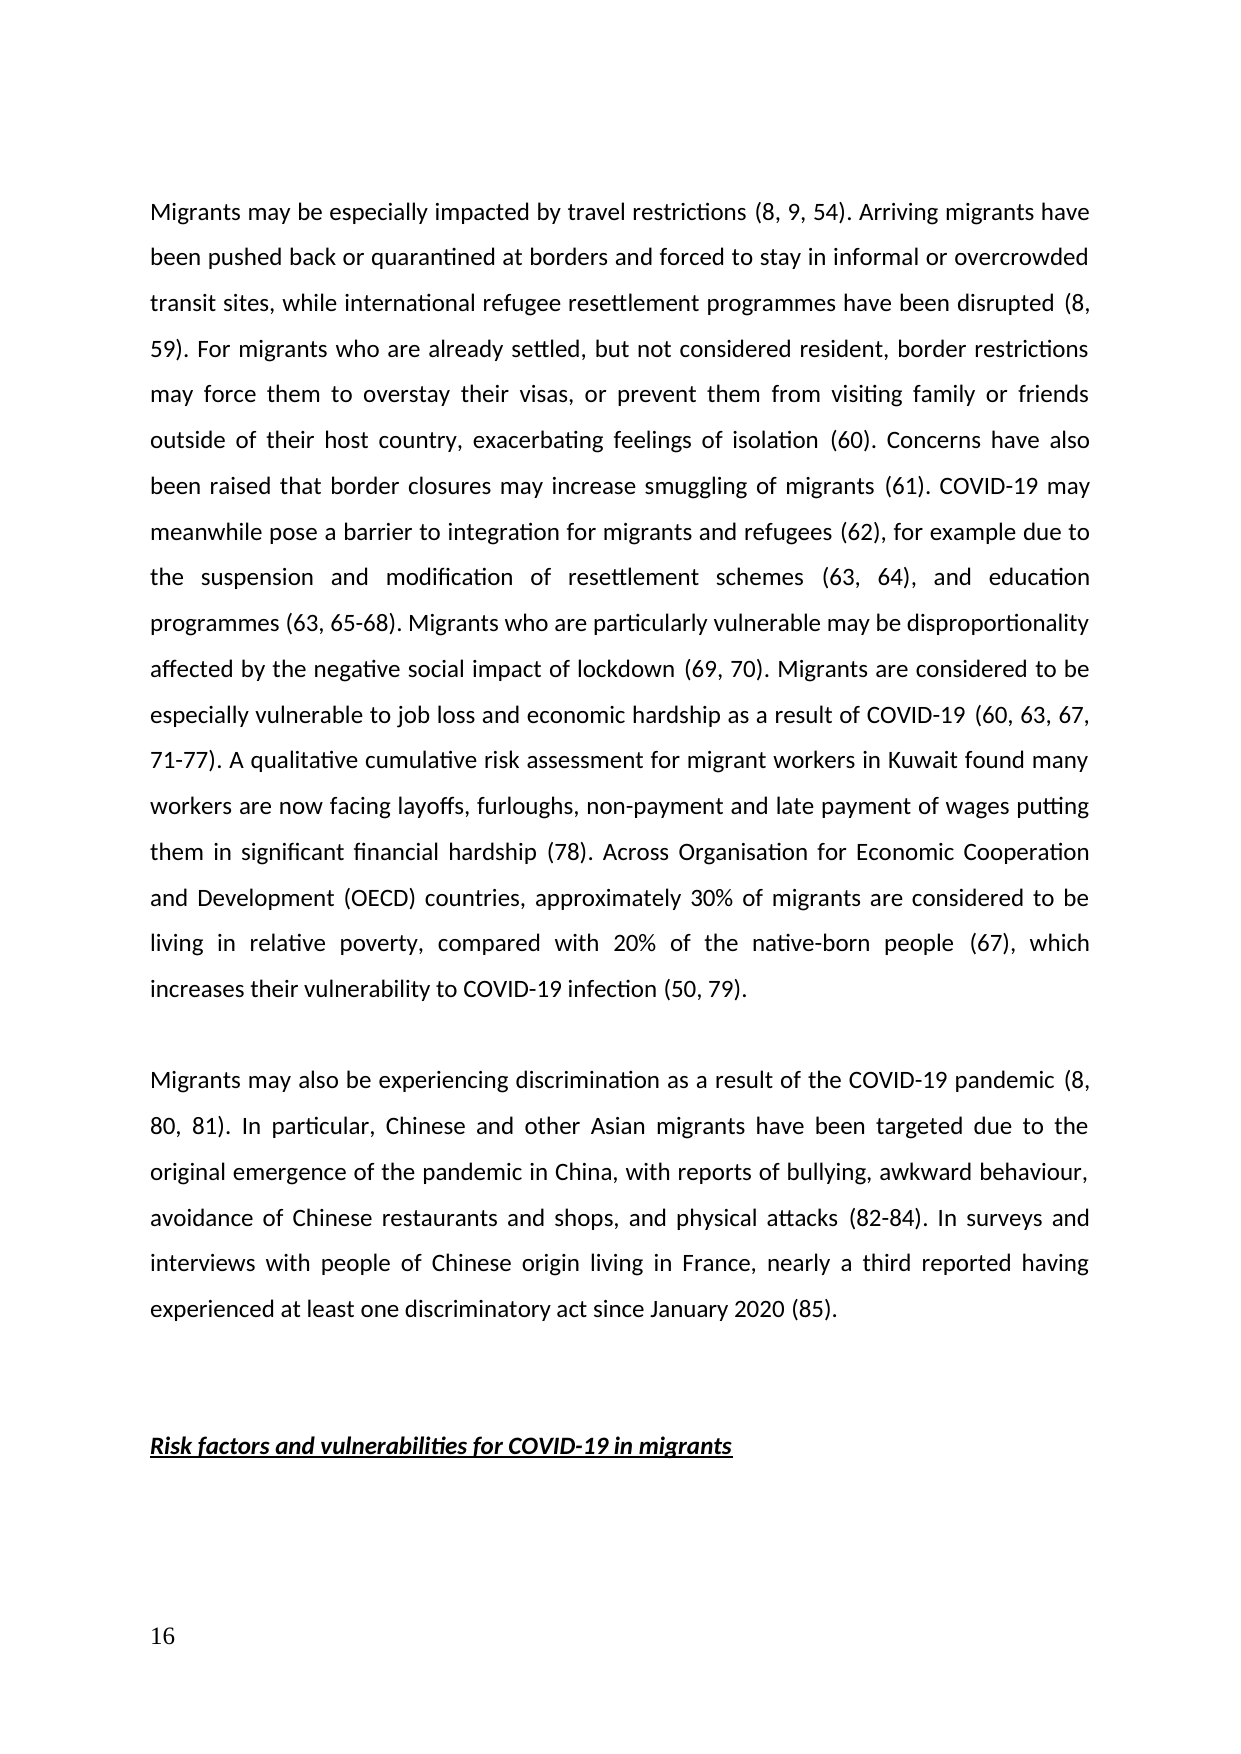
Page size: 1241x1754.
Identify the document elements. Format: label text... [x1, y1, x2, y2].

text Migrants may also be experiencing discrimination as a result of the COVID-19 pandemic (8, 80, 81). In particular, Chinese and other Asian migrants have been targeted due to the original emergence of the pandemic in China, with reports of bullying, awkward behaviour, avoidance of Chinese restaurants and shops, and physical attacks (82-84). In surveys and interviews with people of Chinese origin living in France, nearly a third reported having experienced at least one discriminatory act since January 2020 (85). [150, 1064, 1090, 1324]
text Migrants may be especially impacted by travel restrictions (8, 9, 54). Arriving migrants have been pushed back or quarantined at borders and forced to stay in informal or overcrowded transit sites, while international refugee resettlement programmes have been disrupted (8, 59). For migrants who are already settled, but not considered resident, border restrictions may force them to overstay their visas, or prevent them from visiting family or friends outside of their host country, exacerbating feelings of isolation (60). Concerns have also been raised that border closures may increase smuggling of migrants (61). COVID-19 may meanwhile pose a barrier to integration for migrants and refugees (62), for example due to the suspension and modification of resettlement schemes (63, 64), and education programmes (63, 65-68). Migrants who are particularly vulnerable may be disproportionality affected by the negative social impact of lockdown (69, 70). Migrants are considered to be especially vulnerable to job loss and economic hardship as a result of COVID-19 (60, 63, 67, 71-77). A qualitative cumulative risk assessment for migrant workers in Kuwait found many workers are now facing layoffs, furloughs, non-payment and late payment of wages putting them in significant financial hardship (78). Across Organisation for Economic Cooperation and Development (OECD) countries, approximately 30% of migrants are considered to be living in relative poverty, compared with 20% of the native-born people (67), which increases their vulnerability to COVID-19 infection (50, 79). [150, 196, 1090, 1004]
text Risk factors and vulnerabilities for COVID-19 in migrants [150, 1430, 1090, 1461]
